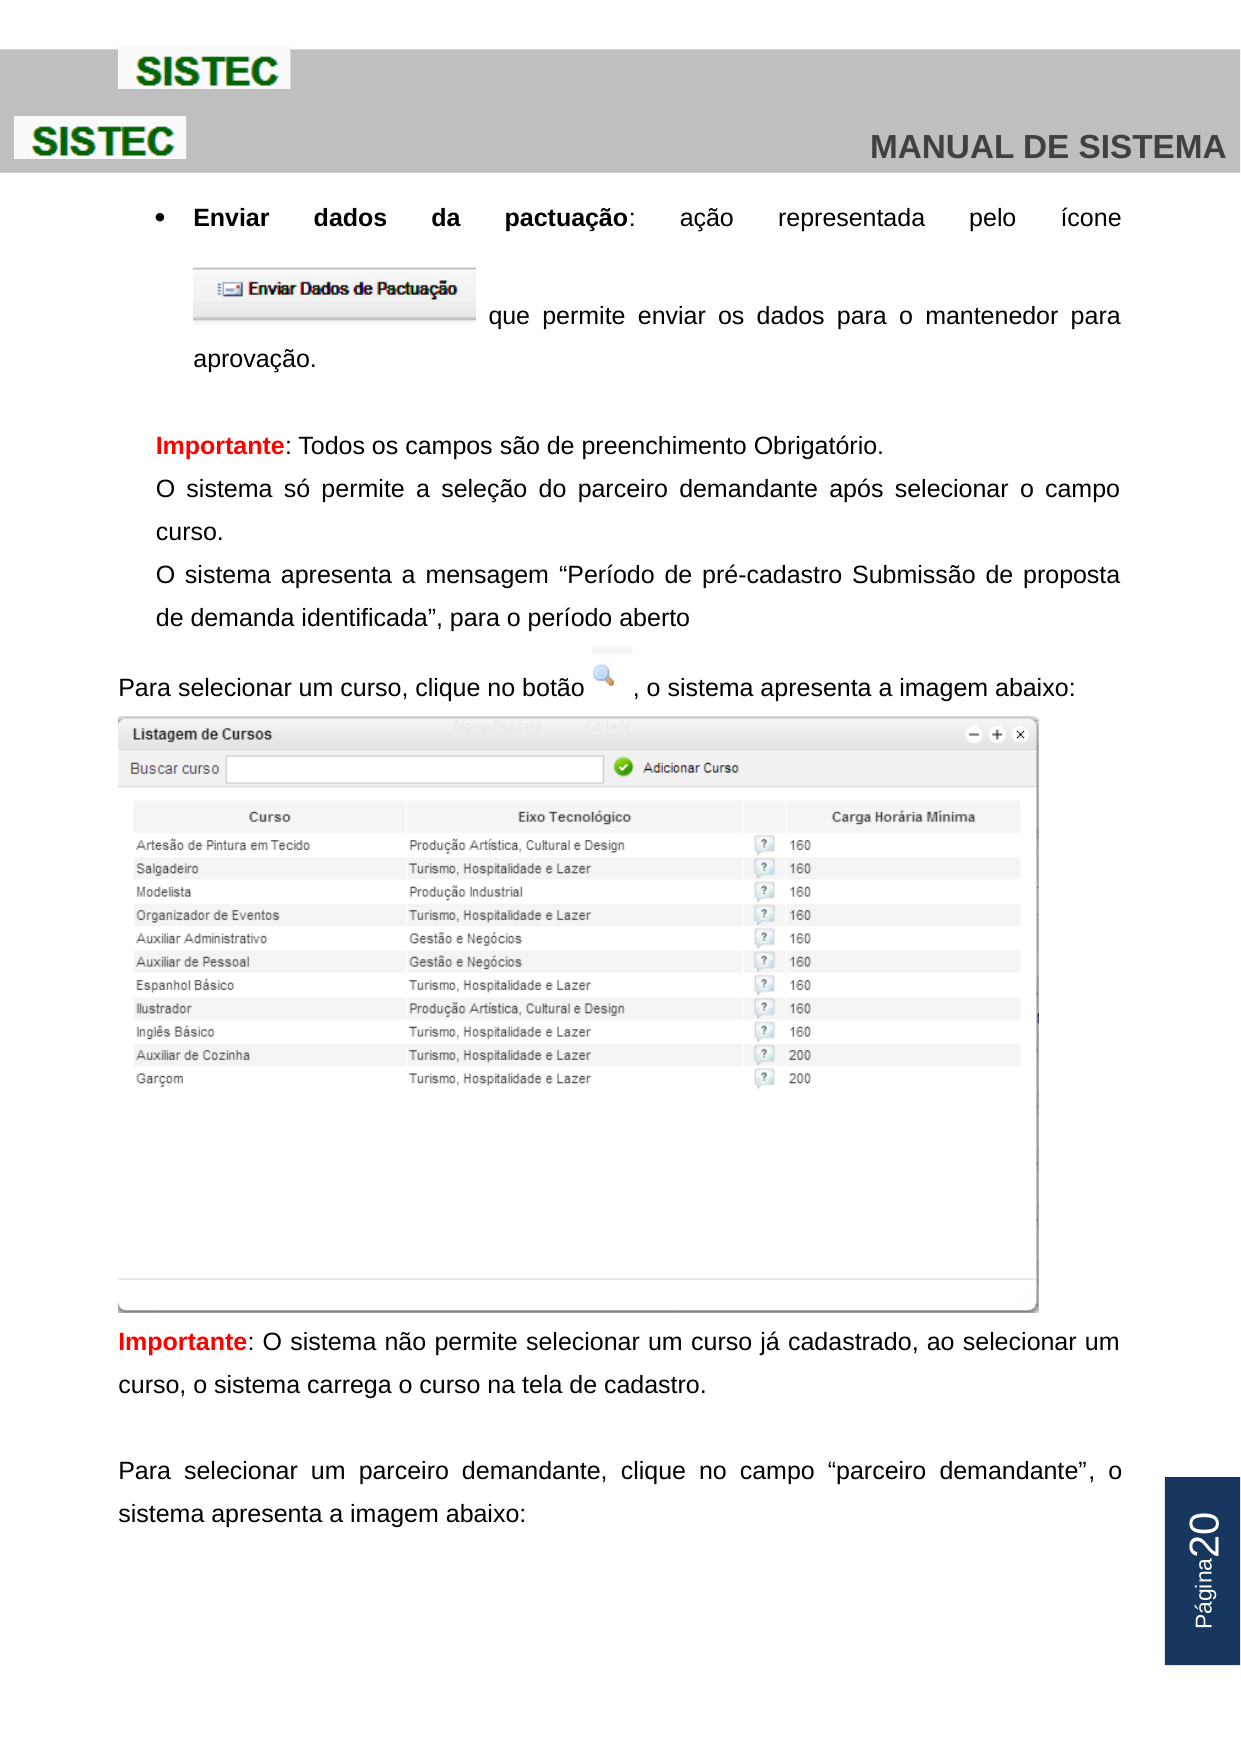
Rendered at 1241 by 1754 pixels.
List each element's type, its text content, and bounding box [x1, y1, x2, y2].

picture [14, 116, 187, 159]
list Para selecionar um parceiro demandante, clique no campo “parceiro demandante”, o sistema apresenta a imagem abaixo: [118, 1456, 1122, 1528]
picture [118, 46, 291, 89]
list O sistema só permite a seleção do parceiro demandante após selecionar o campo curso. [156, 474, 1122, 546]
picture [193, 246, 476, 325]
picture [118, 716, 1039, 1313]
picture [592, 646, 633, 697]
list O sistema apresenta a mensagem “Período de pré-cadastro Submissão de proposta de demanda identificada”, para o período aberto [156, 560, 1122, 632]
list Importante: Todos os campos são de preenchimento Obrigatório. [156, 431, 1122, 459]
list Enviar dados da pactuação: ação representada pelo ícone que permite enviar os dados para o mantenedor para aprovação. [156, 203, 1122, 373]
list Importante: O sistema não permite selecionar um curso já cadastrado, ao selecionar um curso, o sistema carrega o curso na tela de cadastro. [118, 1327, 1122, 1398]
list Para selecionar um curso, clique no botão , o sistema apresenta a imagem abaixo: [118, 646, 1122, 702]
